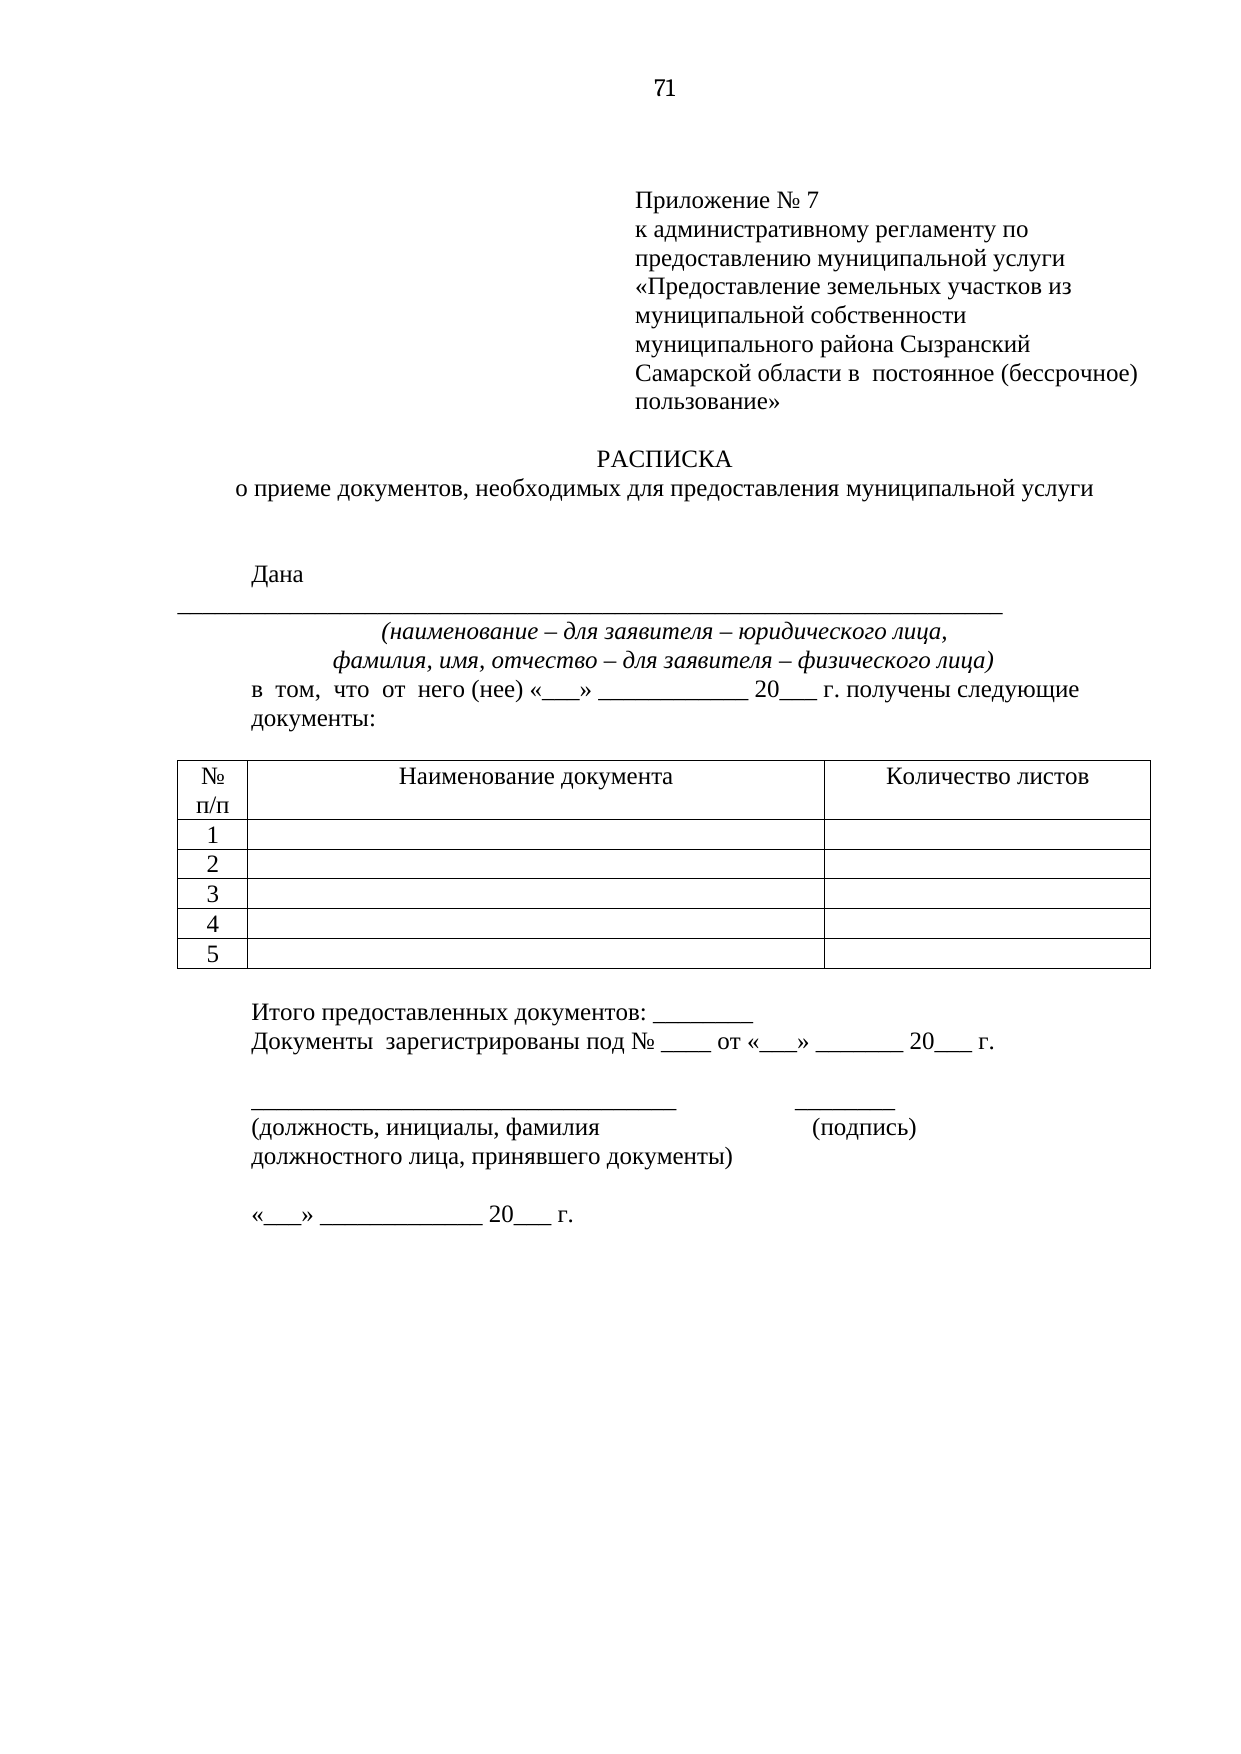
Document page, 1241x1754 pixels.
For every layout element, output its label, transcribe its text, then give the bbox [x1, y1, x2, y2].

text Дана [177, 559, 1152, 588]
text документы: [177, 703, 1152, 731]
table_cell [248, 909, 824, 938]
table_cell [825, 820, 1150, 848]
table_header Наименование документа [248, 761, 824, 819]
table_header № п/п [178, 761, 247, 819]
table_cell [248, 820, 824, 848]
text __________________________________________________________________ [177, 588, 1152, 616]
table_cell [248, 939, 824, 968]
text «___» _____________ 20___ г. [177, 1199, 1152, 1227]
table_cell 2 [178, 850, 247, 878]
table_cell [248, 879, 824, 908]
text (наименование – для заявителя – юридического лица, [177, 616, 1152, 645]
table_cell 3 [178, 879, 247, 908]
table_cell [248, 850, 824, 878]
text РАСПИСКА [177, 444, 1152, 473]
table_cell 5 [178, 939, 247, 968]
text __________________________________ ________ [177, 1084, 1152, 1112]
text к административному регламенту по предоставлению муниципальной услуги «Предоставление земельных участков из муниципальной собственности муниципального района Сызранский Самарской области в постоянное (бессрочное) пользование» [635, 214, 1152, 415]
table_cell [825, 850, 1150, 878]
table_cell 4 [178, 909, 247, 938]
table_header Количество листов [825, 761, 1150, 819]
table_cell [825, 939, 1150, 968]
table_cell [825, 909, 1150, 938]
text в том, что от него (нее) «___» ____________ 20___ г. получены следующие [177, 674, 1152, 703]
text фамилия, имя, отчество – для заявителя – физического лица) [177, 645, 1152, 674]
text должностного лица, принявшего документы) [177, 1141, 1152, 1170]
text о приеме документов, необходимых для предоставления муниципальной услуги [177, 473, 1152, 501]
table_cell [825, 879, 1150, 908]
text Документы зарегистрированы под № ____ от «___» _______ 20___ г. [177, 1026, 1152, 1055]
text Итого предоставленных документов: ________ [177, 997, 1152, 1026]
text (должность, инициалы, фамилия (подпись) [177, 1112, 1152, 1141]
text Приложение № 7 [635, 185, 1152, 214]
table_cell 1 [178, 820, 247, 848]
